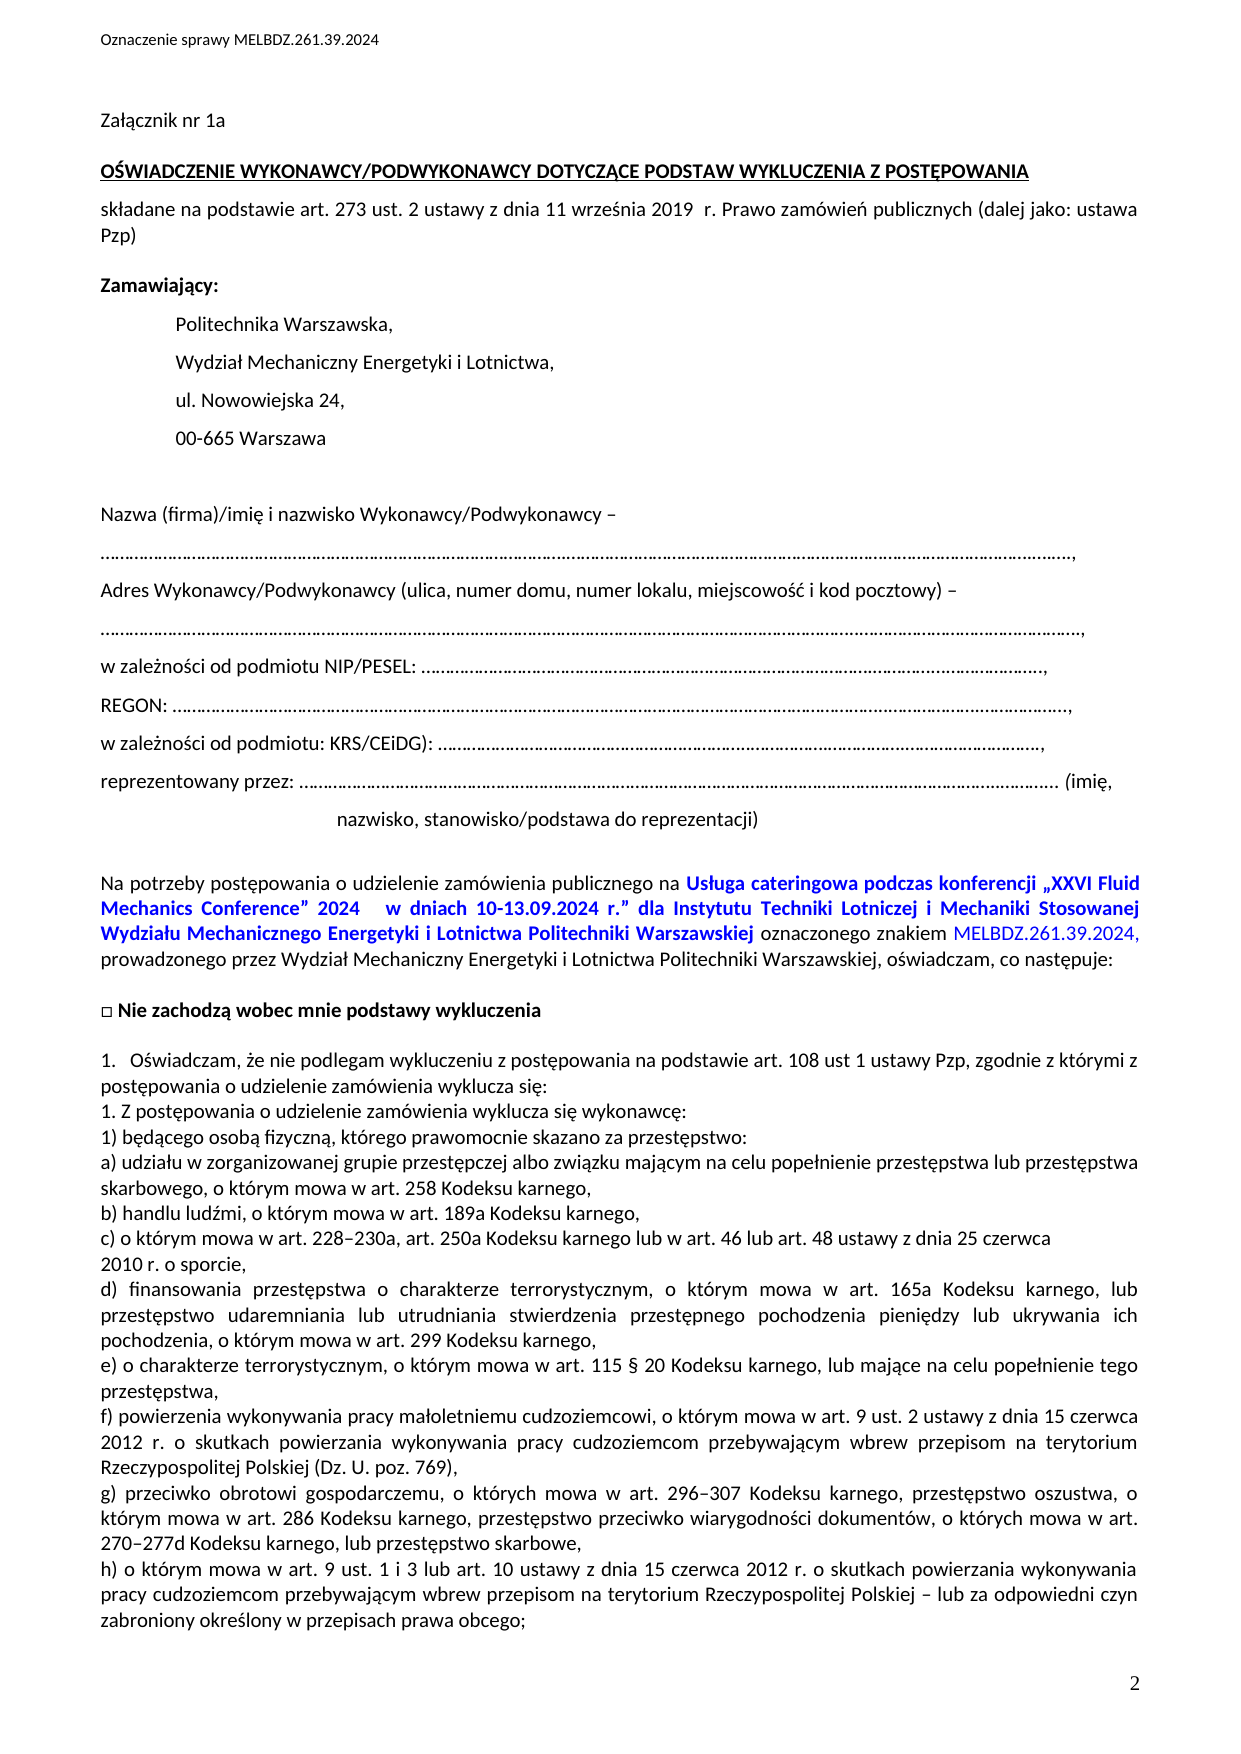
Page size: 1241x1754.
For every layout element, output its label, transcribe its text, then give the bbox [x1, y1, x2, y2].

text Załącznik nr 1a [100, 107, 1140, 133]
text 1) będącego osobą fizyczną, którego prawomocnie skazano za przestępstwo: [100, 1124, 1140, 1149]
list Wydział Mechaniczny Energetyki i Lotnictwa, [175, 349, 1140, 374]
text w zależności od podmiotu: KRS/CEiDG): ………………………………………………………..…………….…………….………………………., [100, 730, 1140, 755]
text c) o którym mowa w art. 228–230a, art. 250a Kodeksu karnego lub w art. 46 lub art. 48 ustawy z dnia 25 czerwca [100, 1226, 1140, 1251]
text 2010 r. o sporcie, [100, 1251, 1140, 1276]
text Nazwa (firma)/imię i nazwisko Wykonawcy/Podwykonawcy – [100, 501, 1140, 527]
text □ Nie zachodzą wobec mnie podstawy wykluczenia [100, 997, 1140, 1022]
list ul. Nowowiejska 24, [175, 387, 1140, 412]
text składane na podstawie art. 273 ust. 2 ustawy z dnia 11 września 2019 r. Prawo zamówień publicznych (dalej jako: ustawa Pzp) [100, 196, 1140, 247]
text h) o którym mowa w art. 9 ust. 1 i 3 lub art. 10 ustawy z dnia 15 czerwca 2012 r. o skutkach powierzania wykonywania pracy cudzoziemcom przebywającym wbrew przepisom na terytorium Rzeczypospolitej Polskiej – lub za odpowiedni czyn zabroniony określony w przepisach prawa obcego; [100, 1556, 1140, 1632]
text …………………………………………………………………………………….…………………………………………………………………………………….….…., [100, 539, 1140, 565]
text w zależności od podmiotu NIP/PESEL: ………………………………………………………………………………….…………...……………….., [100, 654, 1140, 679]
list Oświadczam, że nie podlegam wykluczeniu z postępowania na podstawie art. 108 ust 1 ustawy Pzp, zgodnie z którymi z postępowania o udzielenie zamówienia wyklucza się: [100, 1048, 1140, 1098]
list Politechnika Warszawska, [175, 311, 1140, 336]
text Oświadczenie Wykonawcy/PODWYKONAWCY DOTYCZĄCE PODSTAW WYKLUCZENIA Z POSTĘPOWANIA [100, 158, 1140, 184]
text d) finansowania przestępstwa o charakterze terrorystycznym, o którym mowa w art. 165a Kodeksu karnego, lub przestępstwo udaremniania lub utrudniania stwierdzenia przestępnego pochodzenia pieniędzy lub ukrywania ich pochodzenia, o którym mowa w art. 299 Kodeksu karnego, [100, 1276, 1140, 1353]
text REGON: …………………………………………………………………………………………………………………………………..……………….……………..., [100, 692, 1140, 717]
text 1. Z postępowania o udzielenie zamówienia wyklucza się wykonawcę: [100, 1098, 1140, 1124]
text Adres Wykonawcy/Podwykonawcy (ulica, numer domu, numer lokalu, miejscowość i kod pocztowy) – …………………………………………………………………………………………………………………………………………..………………………………………., [100, 577, 1140, 641]
text e) o charakterze terrorystycznym, o którym mowa w art. 115 § 20 Kodeksu karnego, lub mające na celu popełnienie tego przestępstwa, [100, 1353, 1140, 1403]
text reprezentowany przez: ………………………………………………………………………………………………………………………………..………... (imię, nazwisko, stanowisko/podstawa do reprezentacji) [100, 768, 1140, 832]
text Zamawiający: [100, 273, 1140, 298]
text b) handlu ludźmi, o którym mowa w art. 189a Kodeksu karnego, [100, 1200, 1140, 1226]
text Na potrzeby postępowania o udzielenie zamówienia publicznego na Usługa cateringowa podczas konferencji „XXVI Fluid Mechanics Conference” 2024 w dniach 10-13.09.2024 r.” dla Instytutu Techniki Lotniczej i Mechaniki Stosowanej Wydziału Mechanicznego Energetyki i Lotnictwa Politechniki Warszawskiej oznaczonego znakiem MELBDZ.261.39.2024, prowadzonego przez Wydział Mechaniczny Energetyki i Lotnictwa Politechniki Warszawskiej, oświadczam, co następuje: [100, 870, 1140, 971]
text g) przeciwko obrotowi gospodarczemu, o których mowa w art. 296–307 Kodeksu karnego, przestępstwo oszustwa, o którym mowa w art. 286 Kodeksu karnego, przestępstwo przeciwko wiarygodności dokumentów, o których mowa w art. 270–277d Kodeksu karnego, lub przestępstwo skarbowe, [100, 1480, 1140, 1556]
text f) powierzenia wykonywania pracy małoletniemu cudzoziemcowi, o którym mowa w art. 9 ust. 2 ustawy z dnia 15 czerwca 2012 r. o skutkach powierzania wykonywania pracy cudzoziemcom przebywającym wbrew przepisom na terytorium Rzeczypospolitej Polskiej (Dz. U. poz. 769), [100, 1403, 1140, 1480]
list 00-665 Warszawa [175, 425, 1140, 451]
text a) udziału w zorganizowanej grupie przestępczej albo związku mającym na celu popełnienie przestępstwa lub przestępstwa skarbowego, o którym mowa w art. 258 Kodeksu karnego, [100, 1149, 1140, 1200]
